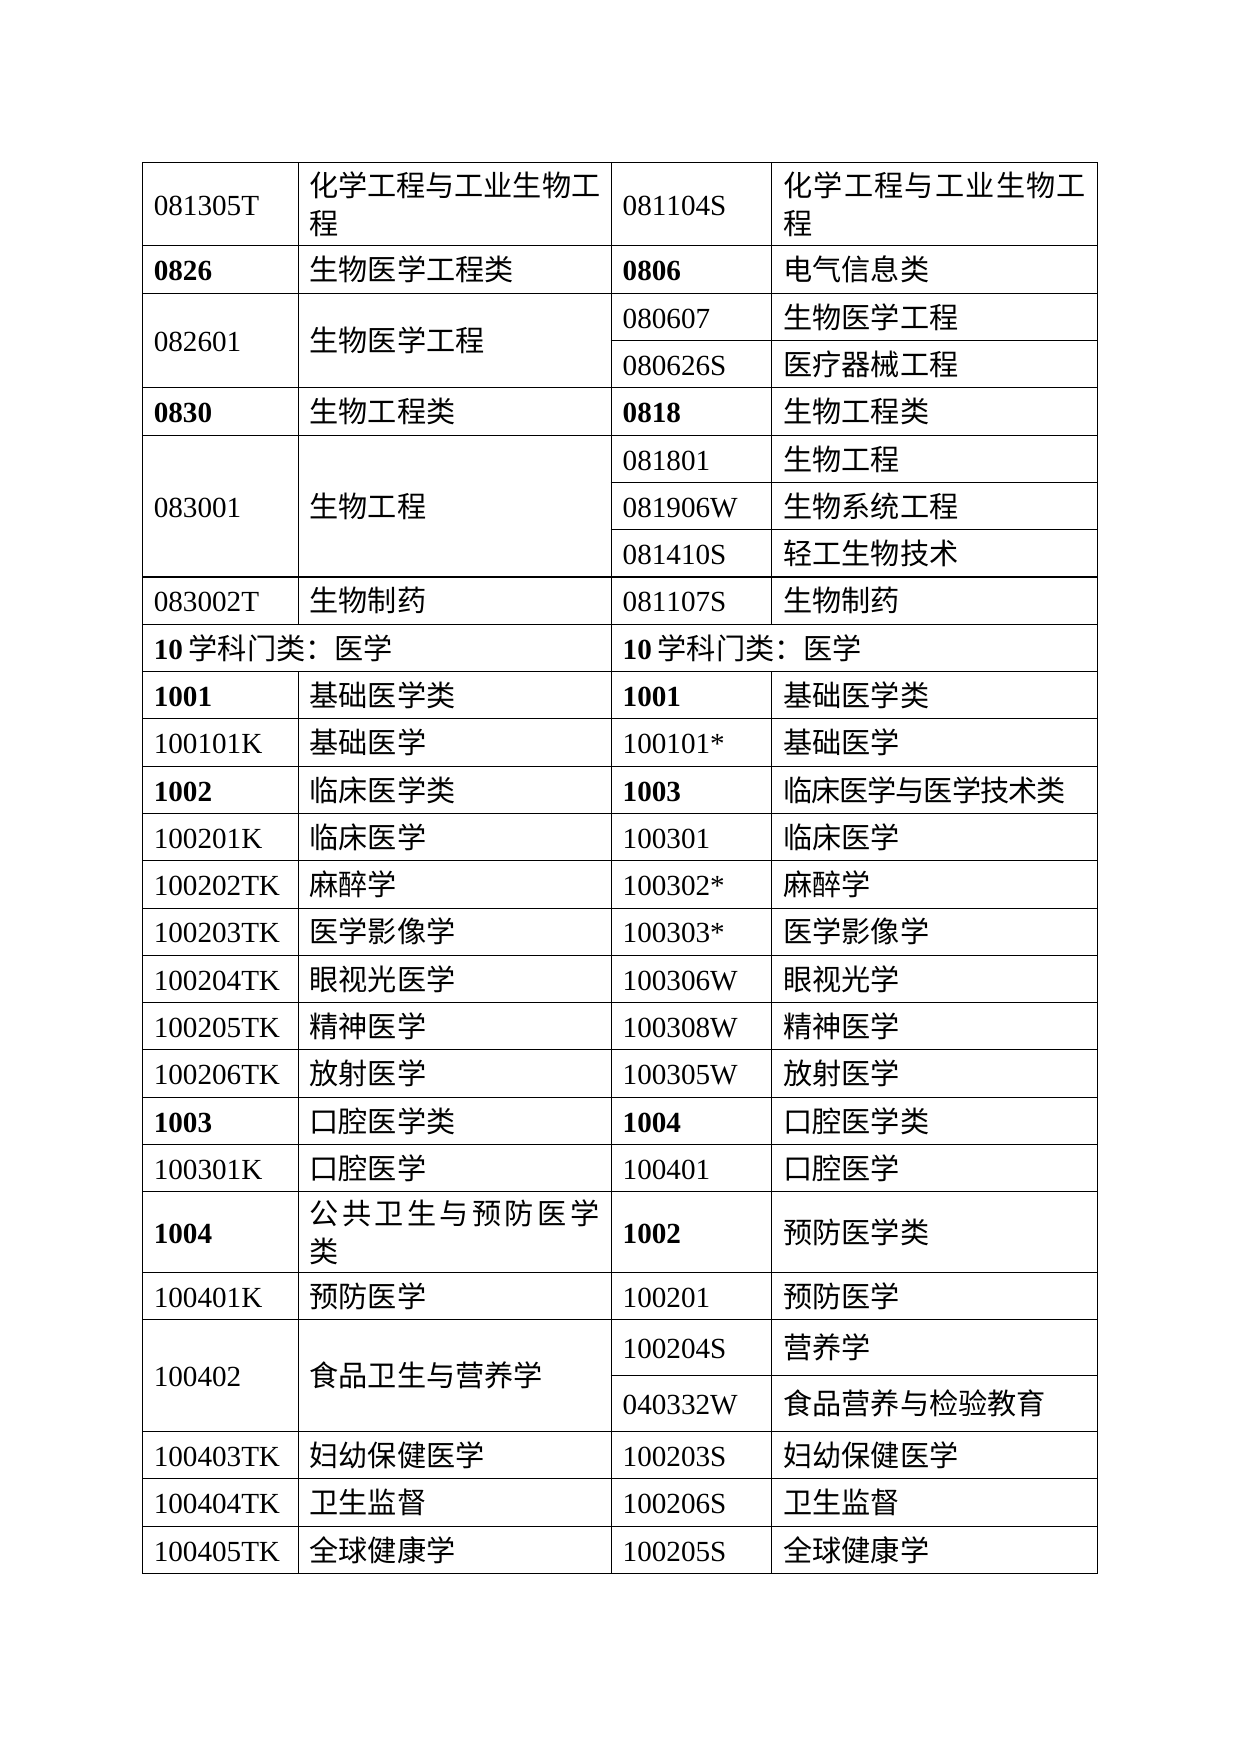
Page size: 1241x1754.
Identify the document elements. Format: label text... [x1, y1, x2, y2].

table_cell 100402 [143, 1320, 298, 1431]
table_cell 100201 [612, 1273, 771, 1319]
table_cell 081410S [612, 530, 771, 576]
table_cell 100401K [143, 1273, 298, 1319]
table_cell 100401 [612, 1145, 771, 1191]
table_cell 082601 [143, 294, 298, 387]
table_cell 081104S [612, 163, 771, 245]
table_cell 轻工生物技术 [772, 530, 1097, 576]
table_cell 生物制药 [299, 578, 611, 624]
table_cell 临床医学类 [299, 767, 611, 813]
table_cell 100301K [143, 1145, 298, 1191]
table_cell 100101* [612, 719, 771, 766]
table_cell 基础医学类 [299, 672, 611, 718]
table_cell 100205S [612, 1527, 771, 1573]
table_cell 生物制药 [772, 578, 1097, 624]
table_cell 1003 [612, 767, 771, 813]
table_cell 1002 [612, 1192, 771, 1272]
table_cell 100306W [612, 956, 771, 1002]
table_cell 100403TK [143, 1432, 298, 1478]
table_cell 0806 [612, 246, 771, 293]
table_cell 081906W [612, 483, 771, 529]
table_cell 100405TK [143, 1527, 298, 1573]
table_cell 口腔医学 [772, 1145, 1097, 1191]
table_cell 临床医学 [772, 814, 1097, 860]
table_cell 100206TK [143, 1050, 298, 1097]
table_cell 1002 [143, 767, 298, 813]
table_cell 营养学 [772, 1320, 1097, 1375]
table_cell 精神医学 [299, 1003, 611, 1049]
table_cell 080607 [612, 294, 771, 340]
table_cell 100308W [612, 1003, 771, 1049]
table_cell 精神医学 [772, 1003, 1097, 1049]
table_cell 口腔医学 [299, 1145, 611, 1191]
table_cell 妇幼保健医学 [299, 1432, 611, 1478]
table_cell 100204TK [143, 956, 298, 1002]
table_cell 预防医学类 [772, 1192, 1097, 1272]
table_cell 全球健康学 [299, 1527, 611, 1573]
table_cell 麻醉学 [299, 861, 611, 907]
table_cell 100303* [612, 909, 771, 955]
table_cell 妇幼保健医学 [772, 1432, 1097, 1478]
table_cell 100302* [612, 861, 771, 907]
table_cell 100301 [612, 814, 771, 860]
table_cell 临床医学与医学技术类 [772, 767, 1097, 813]
table_cell 眼视光学 [772, 956, 1097, 1002]
table_cell 食品卫生与营养学 [299, 1320, 611, 1431]
table_cell 100202TK [143, 861, 298, 907]
table_cell 放射医学 [772, 1050, 1097, 1097]
table_cell 040332W [612, 1376, 771, 1431]
table_cell 100203TK [143, 909, 298, 955]
table_cell 基础医学 [299, 719, 611, 766]
table_cell 生物工程 [772, 436, 1097, 482]
table_cell 基础医学 [772, 719, 1097, 766]
table_cell 081801 [612, 436, 771, 482]
table_cell 0818 [612, 388, 771, 434]
table_cell 化学工程与工业生物工程 [299, 163, 611, 245]
table_cell 1001 [612, 672, 771, 718]
table_cell 生物医学工程 [299, 294, 611, 387]
table_cell 医学影像学 [772, 909, 1097, 955]
table_cell 0830 [143, 388, 298, 434]
table_cell 化学工程与工业生物工程 [772, 163, 1097, 245]
table_cell 生物工程类 [299, 388, 611, 434]
table_cell 100201K [143, 814, 298, 860]
table_cell 食品营养与检验教育 [772, 1376, 1097, 1431]
table_cell 口腔医学类 [299, 1098, 611, 1144]
table_cell 卫生监督 [299, 1479, 611, 1526]
table_cell 放射医学 [299, 1050, 611, 1097]
table_cell 生物系统工程 [772, 483, 1097, 529]
table_cell 100206S [612, 1479, 771, 1526]
table_cell 公共卫生与预防医学类 [299, 1192, 611, 1272]
table_cell 100404TK [143, 1479, 298, 1526]
table_cell 083002T [143, 578, 298, 624]
table_cell 083001 [143, 436, 298, 576]
table_cell 1001 [143, 672, 298, 718]
table_cell 0826 [143, 246, 298, 293]
table_cell 医学影像学 [299, 909, 611, 955]
table_cell 电气信息类 [772, 246, 1097, 293]
table_cell 100203S [612, 1432, 771, 1478]
table_cell 生物医学工程 [772, 294, 1097, 340]
table_cell 100204S [612, 1320, 771, 1375]
table_cell 生物工程类 [772, 388, 1097, 434]
table_cell 预防医学 [299, 1273, 611, 1319]
table_cell 080626S [612, 341, 771, 387]
table_cell 全球健康学 [772, 1527, 1097, 1573]
table_cell 生物医学工程类 [299, 246, 611, 293]
table_cell 100101K [143, 719, 298, 766]
table_cell 1004 [143, 1192, 298, 1272]
table_cell 081107S [612, 578, 771, 624]
table_cell 医疗器械工程 [772, 341, 1097, 387]
table_cell 100305W [612, 1050, 771, 1097]
table_cell 10学科门类：医学 [612, 625, 1097, 671]
table_cell 预防医学 [772, 1273, 1097, 1319]
table_cell 口腔医学类 [772, 1098, 1097, 1144]
table_cell 基础医学类 [772, 672, 1097, 718]
table_cell 1004 [612, 1098, 771, 1144]
table_cell 卫生监督 [772, 1479, 1097, 1526]
table_cell 1003 [143, 1098, 298, 1144]
table_cell 生物工程 [299, 436, 611, 576]
table_cell 100205TK [143, 1003, 298, 1049]
table_cell 临床医学 [299, 814, 611, 860]
table_cell 眼视光医学 [299, 956, 611, 1002]
table_cell 081305T [143, 163, 298, 245]
table_cell 10学科门类：医学 [143, 625, 611, 671]
table_cell 麻醉学 [772, 861, 1097, 907]
